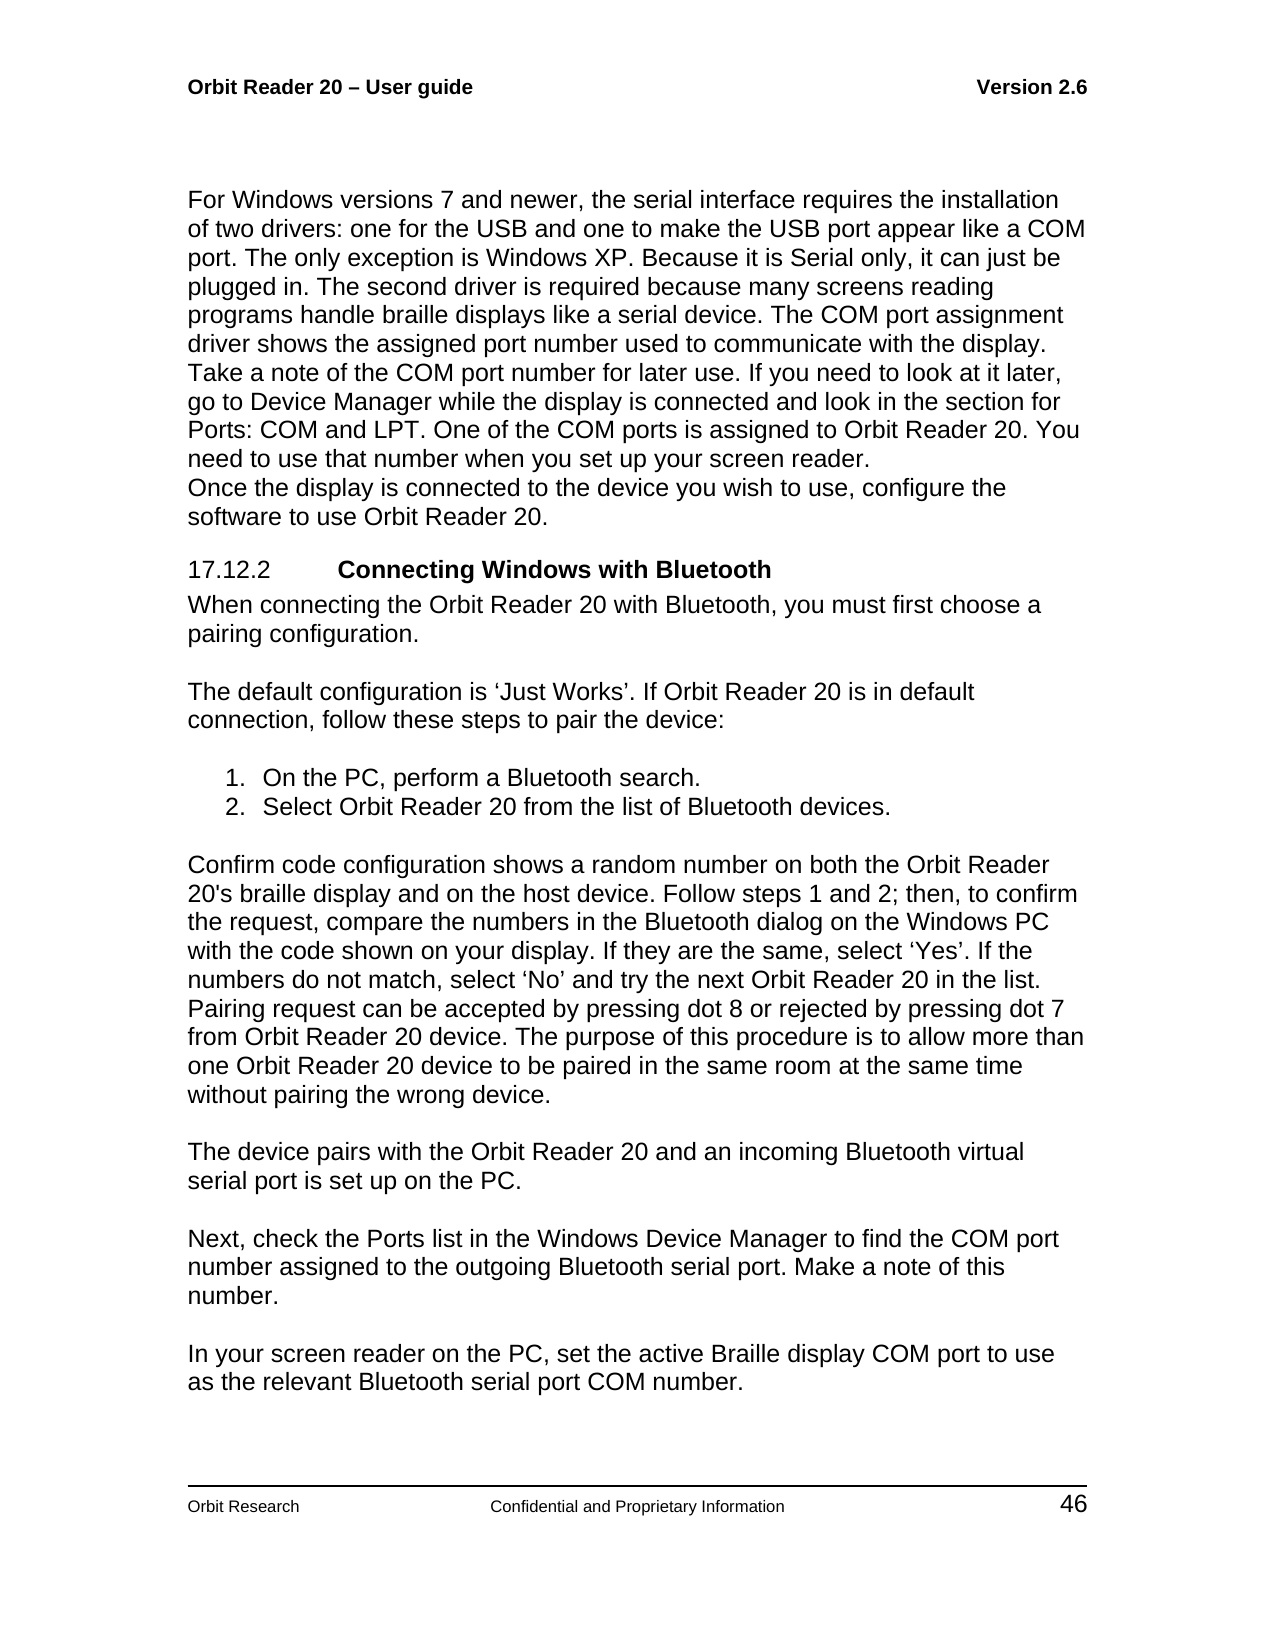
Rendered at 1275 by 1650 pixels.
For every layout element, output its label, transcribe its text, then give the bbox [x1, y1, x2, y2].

text For Windows versions 7 and newer, the serial interface requires the installation of two drivers: one for the USB and one to make the USB port appear like a COM port. The only exception is Windows XP. Because it is Serial only, it can just be plugged in. The second driver is required because many screens reading programs handle braille displays like a serial device. The COM port assignment driver shows the assigned port number used to communicate with the display. Take a note of the COM port number for later use. If you need to look at it later, go to Device Manager while the display is connected and look in the section for Ports: COM and LPT. One of the COM ports is assigned to Orbit Reader 20. You need to use that number when you set up your screen reader. [187, 185, 1087, 473]
text When connecting the Orbit Reader 20 with Bluetooth, you must first choose a pairing configuration. [187, 590, 1087, 648]
list Select Orbit Reader 20 from the list of Bluetooth devices. [225, 792, 1087, 821]
text In your screen reader on the PC, set the active Braille display COM port to use as the relevant Bluetooth serial port COM number. [187, 1338, 1087, 1396]
text Once the display is connected to the device you wish to use, configure the software to use Orbit Reader 20. [187, 473, 1087, 530]
subtitle Connecting Windows with Bluetooth [187, 555, 1087, 584]
text Next, check the Ports list in the Windows Device Manager to find the COM port number assigned to the outgoing Bluetooth serial port. Make a note of this number. [187, 1223, 1087, 1310]
list On the PC, perform a Bluetooth search. [225, 763, 1087, 792]
text The device pairs with the Orbit Reader 20 and an incoming Bluetooth virtual serial port is set up on the PC. [187, 1137, 1087, 1195]
text Confirm code configuration shows a random number on both the Orbit Reader 20's braille display and on the host device. Follow steps 1 and 2; then, to confirm the request, compare the numbers in the Bluetooth dialog on the Windows PC with the code shown on your display. If they are the same, select ‘Yes’. If the numbers do not match, select ‘No’ and try the next Orbit Reader 20 in the list. Pairing request can be accepted by pressing dot 8 or rejected by pressing dot 7 from Orbit Reader 20 device. The purpose of this procedure is to allow more than one Orbit Reader 20 device to be paired in the same room at the same time without pairing the wrong device. [187, 850, 1087, 1108]
text The default configuration is ‘Just Works’. If Orbit Reader 20 is in default connection, follow these steps to pair the device: [187, 676, 1087, 734]
